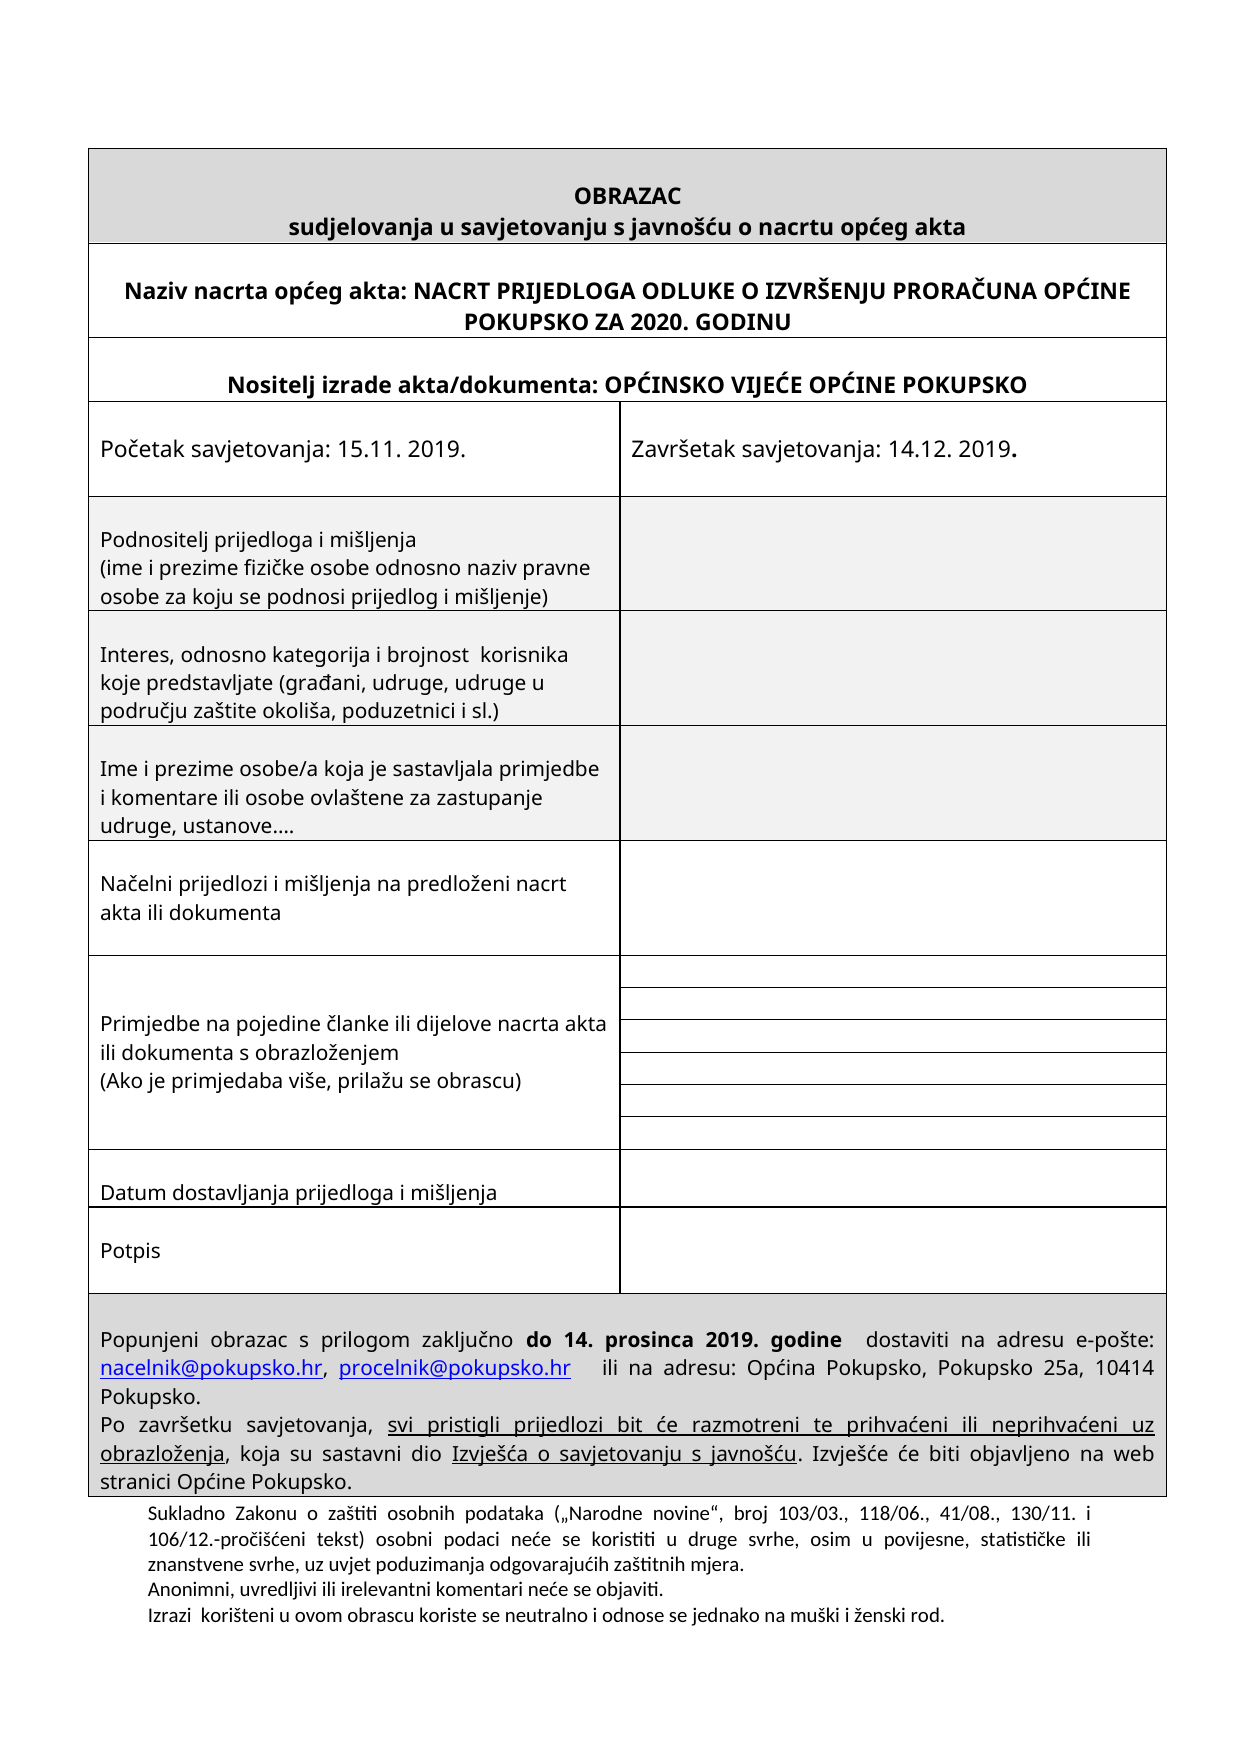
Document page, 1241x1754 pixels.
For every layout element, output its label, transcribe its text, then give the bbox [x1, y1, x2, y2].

table_cell Načelni prijedlozi i mišljenja na predloženi nacrt akta ili dokumenta [89, 841, 619, 955]
table_cell Završetak savjetovanja: 14.12. 2019. [621, 402, 1166, 496]
table_cell Interes, odnosno kategorija i brojnost korisnika koje predstavljate (građani, udruge, udruge u području zaštite okoliša, poduzetnici i sl.) [89, 611, 619, 725]
table_cell Početak savjetovanja: 15.11. 2019. [89, 402, 619, 496]
table_cell [621, 611, 1166, 725]
table_cell [621, 1085, 1166, 1116]
table_cell [621, 841, 1166, 955]
table_cell Potpis [89, 1208, 619, 1293]
table_cell [621, 1117, 1166, 1148]
table_cell [621, 726, 1166, 840]
table_cell [621, 1208, 1166, 1293]
table_cell [621, 1053, 1166, 1084]
table_cell Ime i prezime osobe/a koja je sastavljala primjedbe i komentare ili osobe ovlaštene za zastupanje udruge, ustanove…. [89, 726, 619, 840]
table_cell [89, 1294, 1166, 1496]
table_cell [621, 1020, 1166, 1052]
table_cell Datum dostavljanja prijedloga i mišljenja [89, 1150, 619, 1206]
table_cell Naziv nacrta općeg akta: NACRT PRIJEDLOGA ODLUKE O IZVRŠENJU PRORAČUNA OPĆINE POKUPSKO ZA 2020. GODINU [89, 244, 1166, 337]
table_cell Podnositelj prijedloga i mišljenja (ime i prezime fizičke osobe odnosno naziv pravne osobe za koju se podnosi prijedlog i mišljenje) [89, 497, 619, 610]
table_cell [621, 497, 1166, 610]
table_header OBRAZAC sudjelovanja u savjetovanju s javnošću o nacrtu općeg akta [89, 149, 1166, 242]
table_cell Primjedbe na pojedine članke ili dijelove nacrta akta ili dokumenta s obrazloženjem (Ako je primjedaba više, prilažu se obrascu) [89, 956, 619, 1148]
table_cell [621, 988, 1166, 1019]
table_cell Nositelj izrade akta/dokumenta: OPĆINSKO VIJEĆE OPĆINE POKUPSKO [89, 338, 1166, 401]
table_cell [621, 1150, 1166, 1206]
table_cell [621, 956, 1166, 987]
